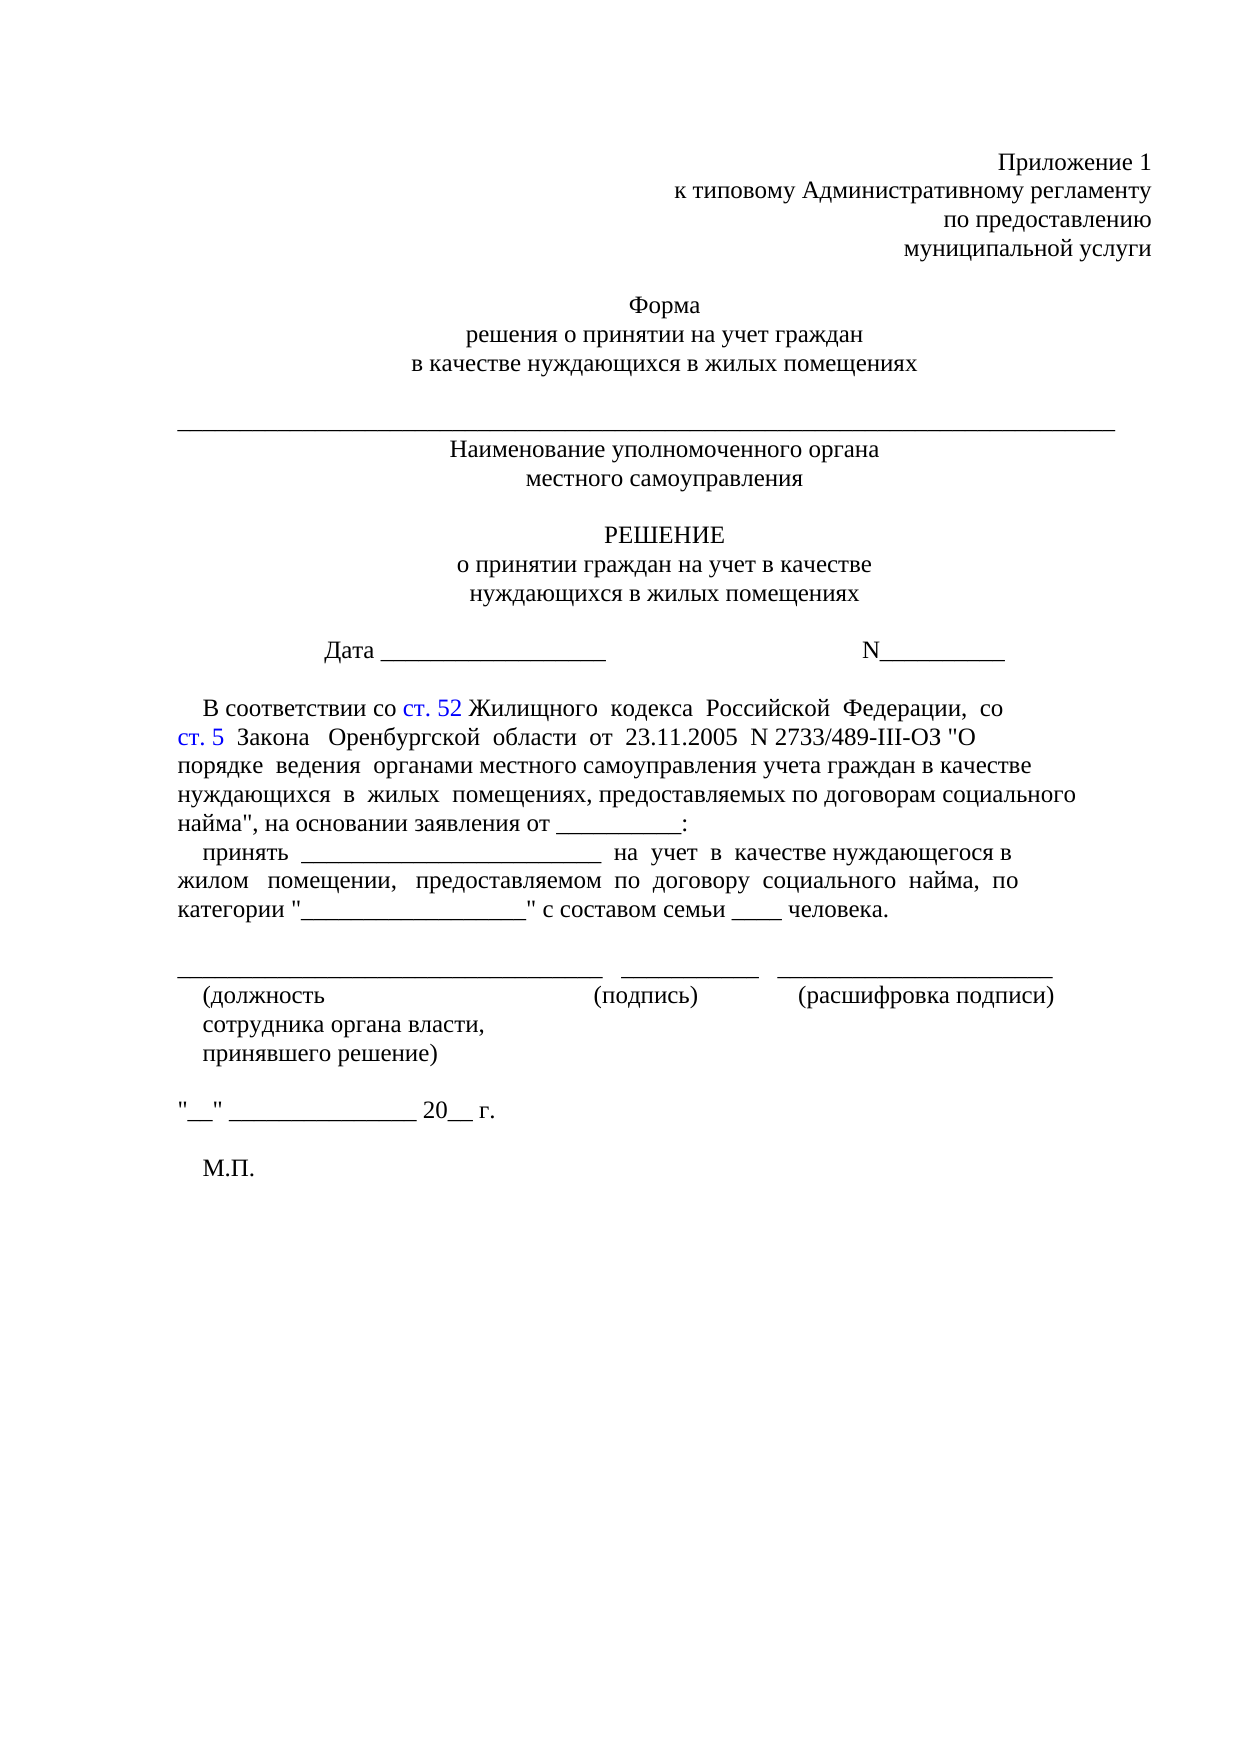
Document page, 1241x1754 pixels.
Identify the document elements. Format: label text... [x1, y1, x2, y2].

text найма", на основании заявления от __________: [177, 808, 1152, 837]
text жилом помещении, предоставляемом по договору социального найма, по [177, 866, 1152, 894]
text В соответствии со ст. 52 Жилищного кодекса Российской Федерации, со [177, 693, 1152, 722]
text Приложение 1 [177, 147, 1152, 176]
text "__" _______________ 20__ г. [177, 1096, 1152, 1124]
text сотрудника органа власти, [177, 1009, 1152, 1038]
text нуждающихся в жилых помещениях [177, 578, 1152, 607]
text РЕШЕНИЕ [177, 521, 1152, 549]
text Наименование уполномоченного органа [177, 434, 1152, 463]
text к типовому Административному регламенту [177, 176, 1152, 204]
text нуждающихся в жилых помещениях, предоставляемых по договорам социального [177, 779, 1152, 808]
text Дата __________________ N__________ [177, 636, 1152, 664]
text ст. 5 Закона Оренбургской области от 23.11.2005 N 2733/489-III-ОЗ "О [177, 722, 1152, 751]
text местного самоуправления [177, 463, 1152, 492]
text __________________________________ ___________ ______________________ [177, 952, 1152, 981]
text порядке ведения органами местного самоуправления учета граждан в качестве [177, 751, 1152, 779]
text решения о принятии на учет граждан [177, 319, 1152, 348]
text муниципальной услуги [177, 233, 1152, 262]
text по предоставлению [177, 204, 1152, 233]
text Форма [177, 291, 1152, 319]
text принявшего решение) [177, 1038, 1152, 1067]
text (должность (подпись) (расшифровка подписи) [177, 981, 1152, 1009]
text категории "__________________" с составом семьи ____ человека. [177, 894, 1152, 923]
text М.П. [177, 1153, 1152, 1182]
text ___________________________________________________________________________ [177, 406, 1152, 434]
text в качестве нуждающихся в жилых помещениях [177, 348, 1152, 377]
text принять ________________________ на учет в качестве нуждающегося в [177, 837, 1152, 866]
text о принятии граждан на учет в качестве [177, 549, 1152, 578]
